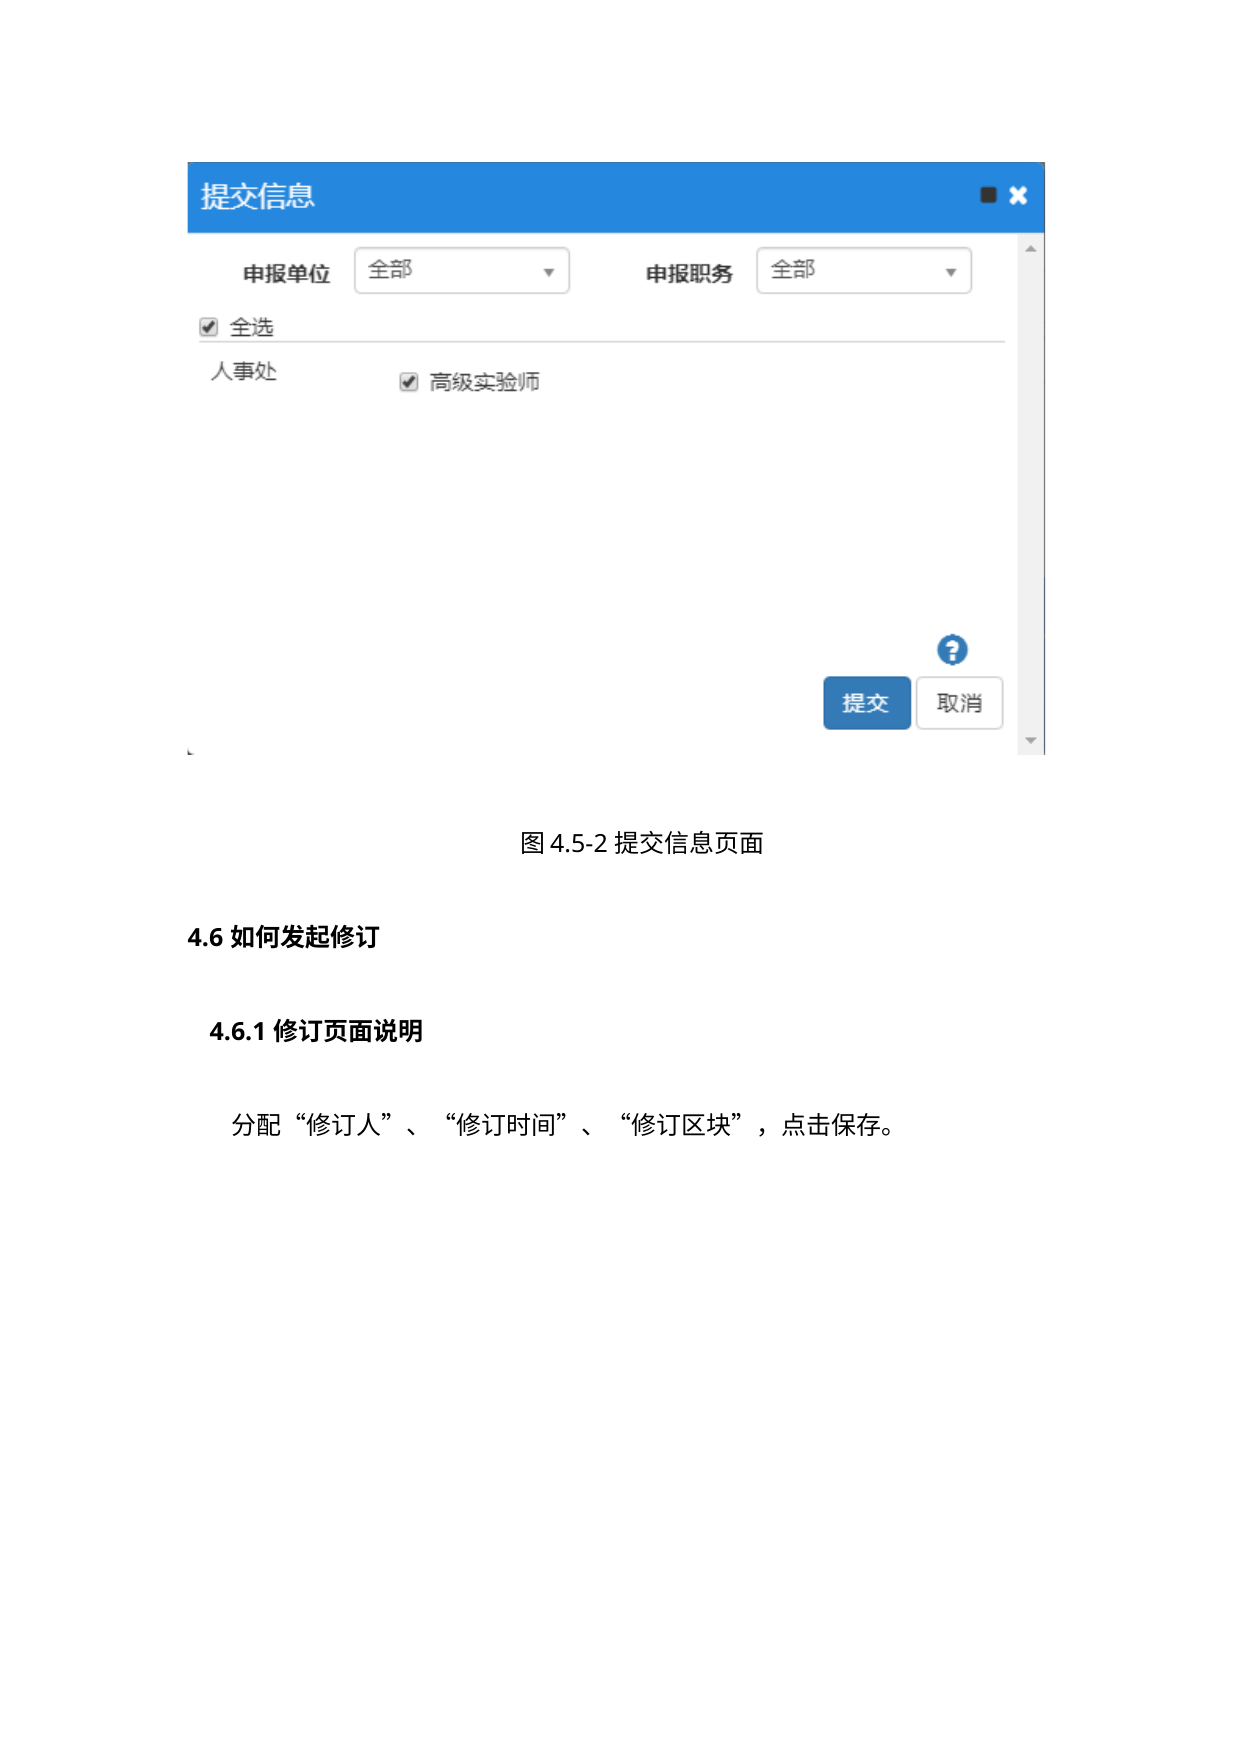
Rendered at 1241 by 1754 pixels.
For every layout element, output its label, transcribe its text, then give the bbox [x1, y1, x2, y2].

text 分配“修订人”、“修订时间”、“修订区块”，点击保存。 [231, 1091, 1053, 1156]
text 4.6.1 修订页面说明 [209, 997, 1053, 1062]
text 图4.5-2 提交信息页面 [231, 809, 1053, 874]
text 4.6 如何发起修订 [187, 903, 1053, 968]
picture [187, 162, 1046, 755]
